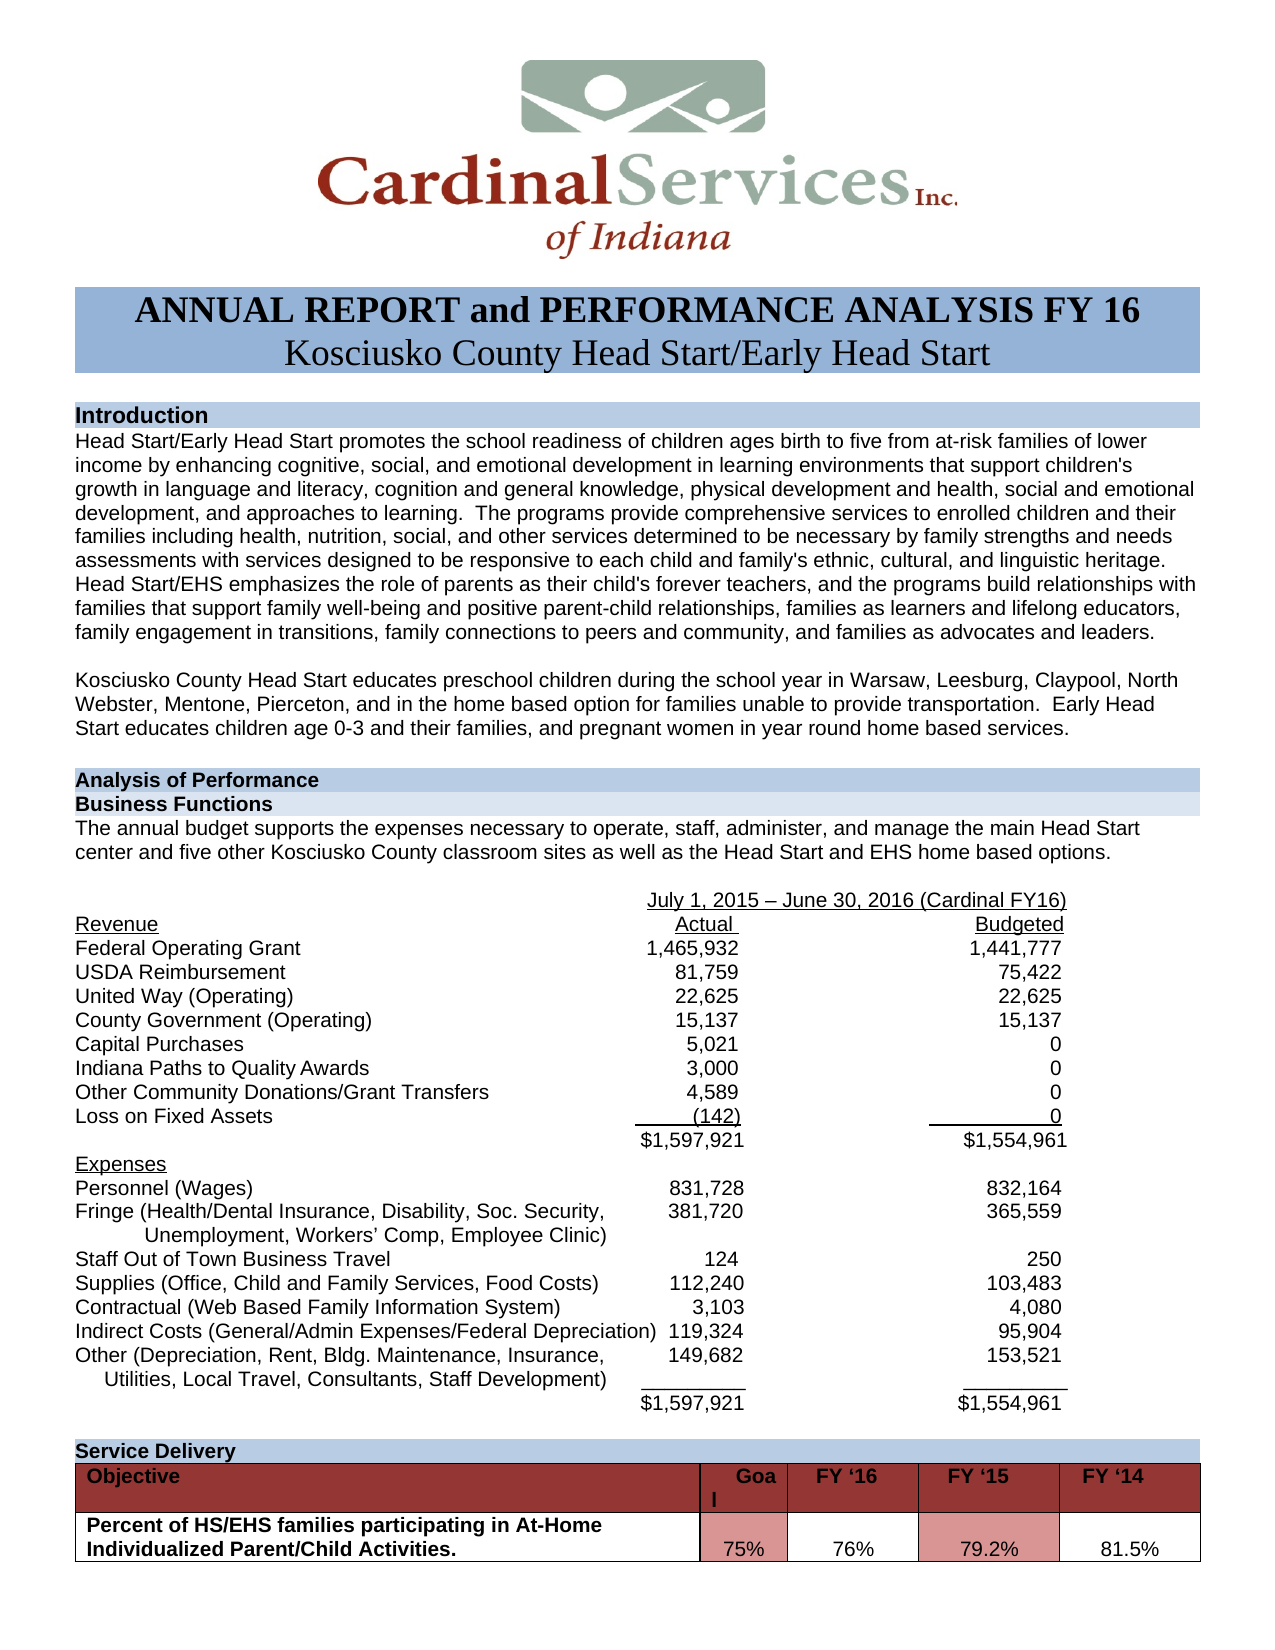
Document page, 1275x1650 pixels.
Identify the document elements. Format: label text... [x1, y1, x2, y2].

text Analysis of Performance [75, 768, 1200, 792]
text Kosciusko County Head Start educates preschool children during the school year in Warsaw, Leesburg, Claypool, North Webster, Mentone, Pierceton, and in the home based option for families unable to provide transportation. Early Head Start educates children age 0-3 and their families, and pregnant women in year round home based services. [75, 668, 1200, 740]
table_cell 79.2% [919, 1513, 1059, 1561]
text Other (Depreciation, Rent, Bldg. Maintenance, Insurance, 149,682 153,521 [75, 1343, 1200, 1367]
text The annual budget supports the expenses necessary to operate, staff, administer, and manage the main Head Start center and five other Kosciusko County classroom sites as well as the Head Start and EHS home based options. [75, 816, 1200, 864]
text Introduction [75, 402, 1200, 428]
text $1,597,921 $1,554,961 [75, 1391, 1200, 1415]
text Indirect Costs (General/Admin Expenses/Federal Depreciation) 119,324 95,904 [75, 1319, 1200, 1343]
text Other Community Donations/Grant Transfers 4,589 0 [75, 1079, 1200, 1103]
text Business Functions [75, 792, 1200, 816]
table_header FY ‘14 [1060, 1464, 1200, 1512]
text Personnel (Wages) 831,728 832,164 [75, 1175, 1200, 1199]
table_cell 76% [788, 1513, 918, 1561]
text Kosciusko County Head Start/Early Head Start [75, 330, 1200, 373]
text Federal Operating Grant 1,465,932 1,441,777 [75, 936, 1200, 960]
table_cell 81.5% [1060, 1513, 1200, 1561]
text Unemployment, Workers’ Comp, Employee Clinic) [75, 1223, 1200, 1247]
table_cell Percent of HS/EHS families participating in At-Home Individualized Parent/Child Activities. [76, 1513, 699, 1561]
text Head Start/Early Head Start promotes the school readiness of children ages birth to five from at-risk families of lower income by enhancing cognitive, social, and emotional development in learning environments that support children's growth in language and literacy, cognition and general knowledge, physical development and health, social and emotional development, and approaches to learning. The programs provide comprehensive services to enrolled children and their families including health, nutrition, social, and other services determined to be necessary by family strengths and needs assessments with services designed to be responsive to each child and family's ethnic, cultural, and linguistic heritage. Head Start/EHS emphasizes the role of parents as their child's forever teachers, and the programs build relationships with families that support family well-being and positive parent-child relationships, families as learners and lifelong educators, family engagement in transitions, family connections to peers and community, and families as advocates and leaders. [75, 428, 1200, 644]
text Capital Purchases 5,021 0 [75, 1032, 1200, 1056]
text Fringe (Health/Dental Insurance, Disability, Soc. Security, 381,720 365,559 [75, 1199, 1200, 1223]
text $1,597,921 $1,554,961 [75, 1127, 1200, 1151]
text Utilities, Local Travel, Consultants, Staff Development) _________ _________ [75, 1367, 1200, 1391]
text ANNUAL REPORT and PERFORMANCE ANALYSIS FY 16 [75, 287, 1200, 330]
picture [318, 60, 958, 259]
text Supplies (Office, Child and Family Services, Food Costs) 112,240 103,483 [75, 1271, 1200, 1295]
text County Government (Operating) 15,137 15,137 [75, 1008, 1200, 1032]
text Indiana Paths to Quality Awards 3,000 0 [75, 1056, 1200, 1079]
text United Way (Operating) 22,625 22,625 [75, 984, 1200, 1008]
table_header FY ‘15 [919, 1464, 1059, 1512]
text Staff Out of Town Business Travel 124 250 [75, 1247, 1200, 1271]
table_cell 75% [701, 1513, 787, 1561]
table_header Goal [701, 1464, 787, 1512]
table_header FY ‘16 [788, 1464, 918, 1512]
text Revenue Actual Budgeted [75, 912, 1200, 936]
text Expenses [75, 1151, 1200, 1175]
text USDA Reimbursement 81,759 75,422 [75, 960, 1200, 984]
text July 1, 2015 – June 30, 2016 (Cardinal FY16) [375, 888, 1200, 912]
text Service Delivery [75, 1439, 1200, 1463]
table_header Objective [76, 1464, 699, 1512]
text Loss on Fixed Assets (142) 0 [75, 1103, 1200, 1127]
text Contractual (Web Based Family Information System) 3,103 4,080 [75, 1295, 1200, 1319]
